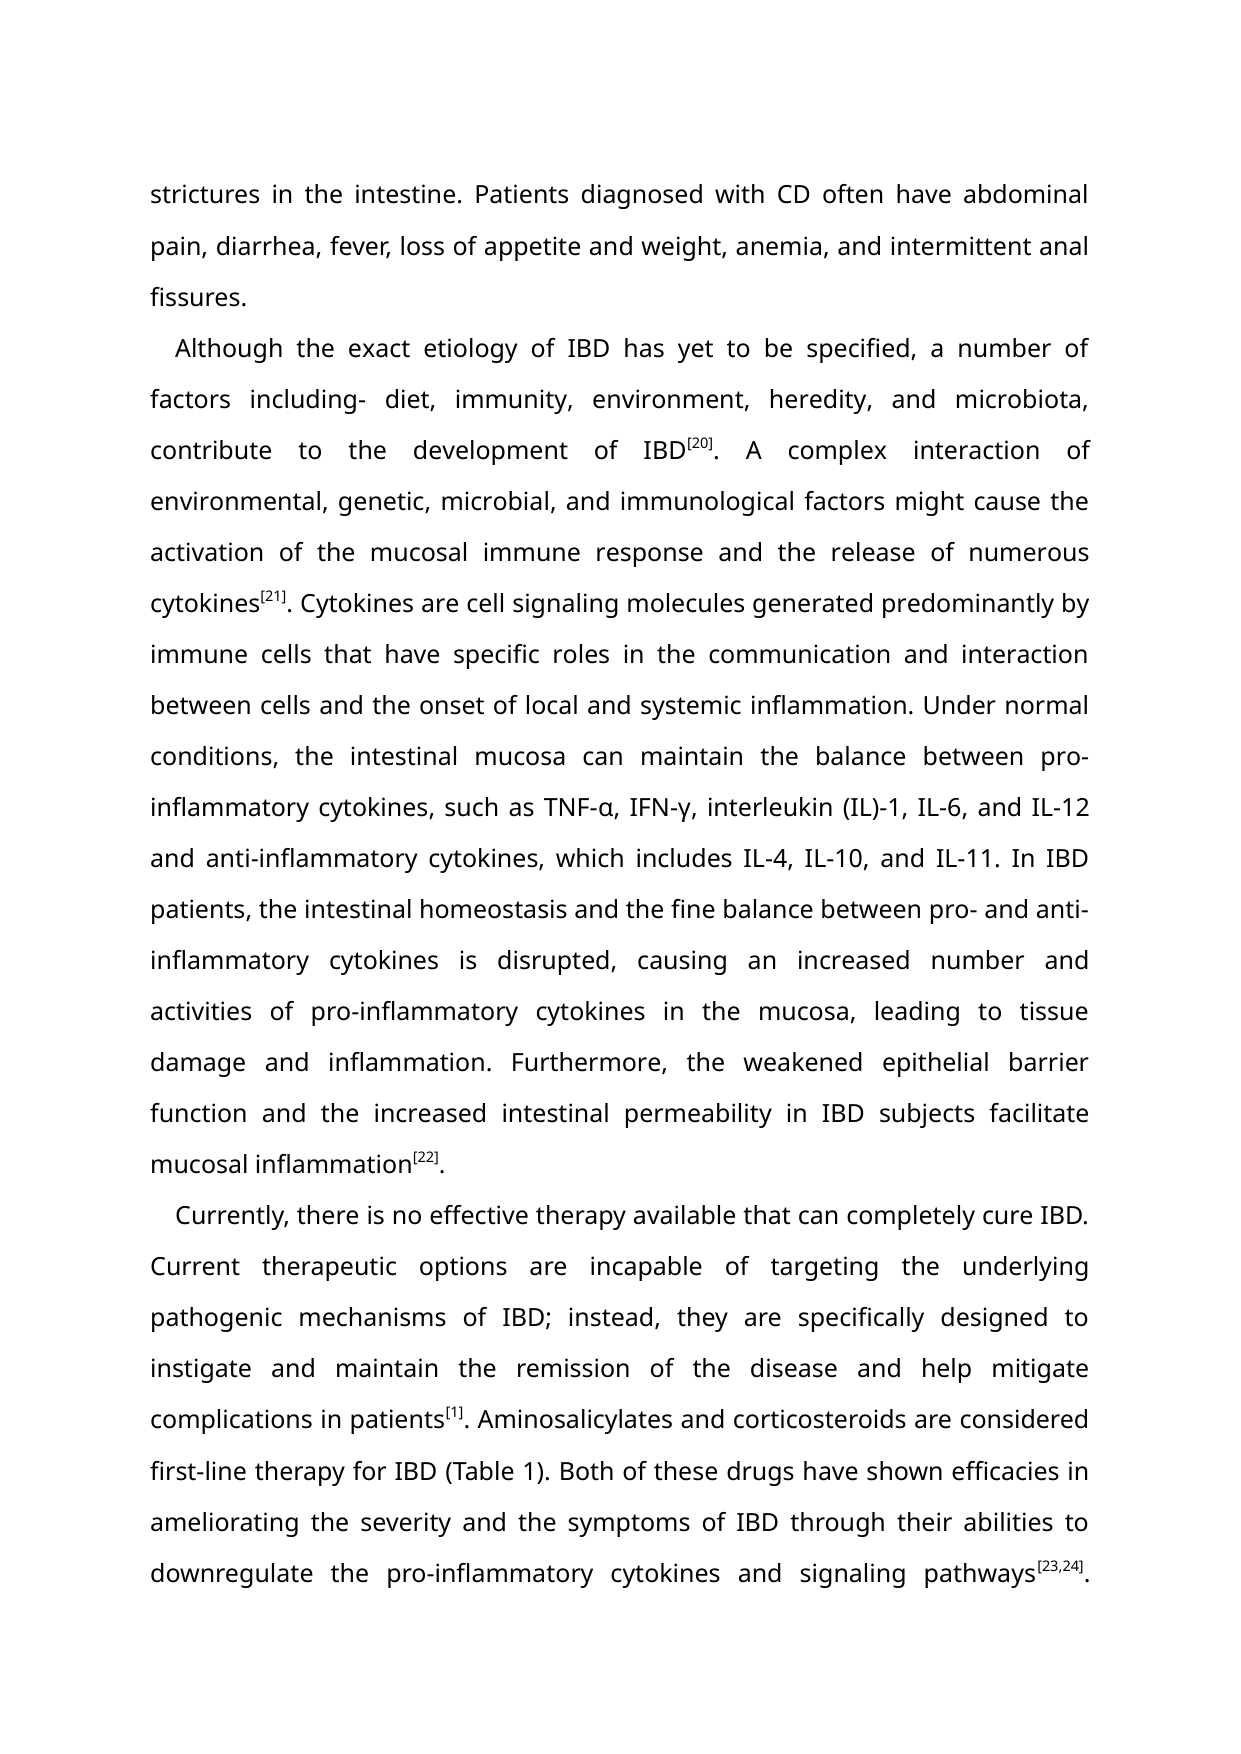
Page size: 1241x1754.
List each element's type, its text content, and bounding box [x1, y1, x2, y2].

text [150, 177, 1090, 313]
text Although the exact etiology of IBD has yet to be specified, a number of factors including- diet, immunity, environment, heredity, and microbiota, contribute to the development of IBD[20]. A complex interaction of environmental, genetic, microbial, and immunological factors might cause the activation of the mucosal immune response and the release of numerous cytokines[21]. Cytokines are cell signaling molecules generated predominantly by immune cells that have specific roles in the communication and interaction between cells and the onset of local and systemic inflammation. Under normal conditions, the intestinal mucosa can maintain the balance between pro-inflammatory cytokines, such as TNF-α, IFN-γ, interleukin (IL)-1, IL-6, and IL-12 and anti-inflammatory cytokines, which includes IL-4, IL-10, and IL-11. In IBD patients, the intestinal homeostasis and the fine balance between pro- and anti-inflammatory cytokines is disrupted, causing an increased number and activities of pro-inflammatory cytokines in the mucosa, leading to tissue damage and inflammation. Furthermore, the weakened epithelial barrier function and the increased intestinal permeability in IBD subjects facilitate mucosal inflammation[22]. [150, 330, 1090, 1181]
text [150, 1198, 1090, 1589]
